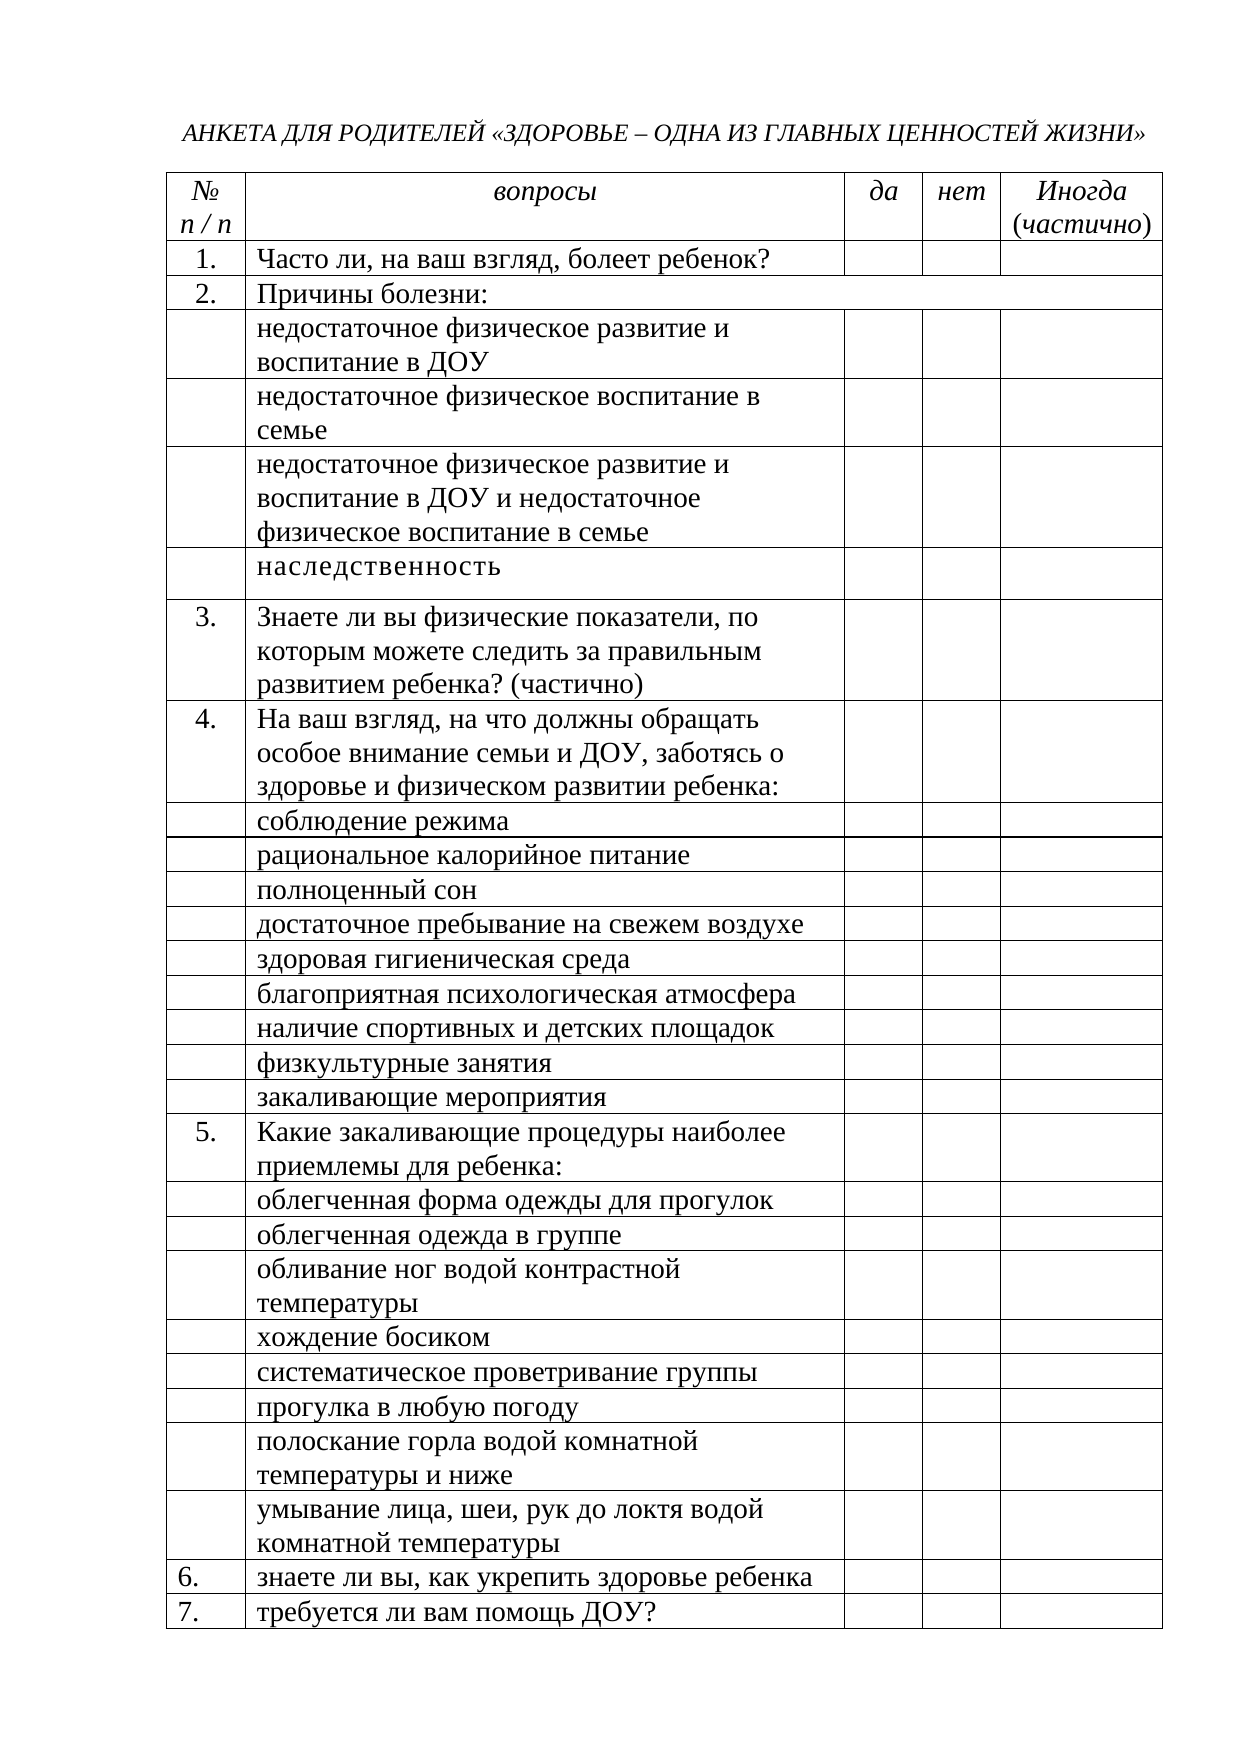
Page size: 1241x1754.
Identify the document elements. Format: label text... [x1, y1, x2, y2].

table_cell [845, 600, 922, 700]
table_cell [167, 1491, 245, 1558]
table_cell здоровая гигиеническая среда [246, 941, 844, 975]
table_cell [923, 600, 1000, 700]
table_cell [923, 310, 1000, 377]
table_header да [845, 173, 922, 240]
table_cell [1001, 1491, 1162, 1558]
table_cell требуется ли вам помощь ДОУ? [246, 1594, 844, 1628]
table_cell [923, 447, 1000, 547]
table_cell [845, 379, 922, 446]
table_cell [167, 976, 245, 1009]
table_cell [1001, 1080, 1162, 1113]
table_cell [923, 1560, 1000, 1593]
table_cell [845, 701, 922, 802]
table_cell [845, 941, 922, 975]
table_cell Причины болезни: [246, 276, 1162, 309]
table_cell [167, 1010, 245, 1044]
table_cell [923, 872, 1000, 906]
table_cell [1001, 1010, 1162, 1044]
table_cell [1001, 1560, 1162, 1593]
table_cell 5. [167, 1114, 245, 1181]
table_cell [923, 1251, 1000, 1318]
table_cell облегченная форма одежды для прогулок [246, 1182, 844, 1216]
table_cell [1001, 548, 1162, 598]
table_header вопросы [246, 173, 844, 240]
table_cell систематическое проветривание группы [246, 1354, 844, 1388]
table_cell недостаточное физическое развитие и воспитание в ДОУ и недостаточное физическое воспитание в семье [246, 447, 844, 547]
table_cell [1001, 1320, 1162, 1353]
table_cell [1001, 447, 1162, 547]
table_cell недостаточное физическое развитие и воспитание в ДОУ [246, 310, 844, 377]
table_cell знаете ли вы, как укрепить здоровье ребенка [246, 1560, 844, 1593]
table_cell полоскание горла водой комнатной температуры и ниже [246, 1423, 844, 1490]
table_cell [1001, 600, 1162, 700]
table_cell [1001, 241, 1162, 275]
table_cell [845, 1114, 922, 1181]
table_cell [923, 1320, 1000, 1353]
table_cell Знаете ли вы физические показатели, по которым можете следить за правильным развитием ребенка? (частично) [246, 600, 844, 700]
table_cell [167, 941, 245, 975]
table_cell [1001, 1045, 1162, 1078]
table_cell [923, 976, 1000, 1009]
table_cell Какие закаливающие процедуры наиболее приемлемы для ребенка: [246, 1114, 844, 1181]
table_cell [845, 1423, 922, 1490]
table_cell [923, 1389, 1000, 1422]
table_cell [845, 872, 922, 906]
table_cell [1001, 1423, 1162, 1490]
table_cell [845, 447, 922, 547]
table_cell [923, 803, 1000, 836]
table_cell [923, 548, 1000, 598]
table_cell На ваш взгляд, на что должны обращать особое внимание семьи и ДОУ, заботясь о здоровье и физическом развитии ребенка: [246, 701, 844, 802]
table_cell [1001, 1182, 1162, 1216]
table_cell 4. [167, 701, 245, 802]
table_cell достаточное пребывание на свежем воздухе [246, 907, 844, 940]
table_cell [1001, 1354, 1162, 1388]
table_cell [1001, 941, 1162, 975]
table_cell [1001, 310, 1162, 377]
table_cell [1001, 1217, 1162, 1250]
table_cell [1001, 1389, 1162, 1422]
table_cell [167, 1182, 245, 1216]
table_cell рациональное калорийное питание [246, 838, 844, 871]
table_cell [923, 1045, 1000, 1078]
table_cell [845, 1560, 922, 1593]
table_cell [845, 1594, 922, 1628]
table_cell [845, 907, 922, 940]
table_cell [1001, 872, 1162, 906]
table_cell [923, 1080, 1000, 1113]
table_cell облегченная одежда в группе [246, 1217, 844, 1250]
table_cell наследственность [246, 548, 844, 598]
table_cell [1001, 379, 1162, 446]
table_cell [167, 1354, 245, 1388]
table_cell [923, 838, 1000, 871]
table_cell [923, 1594, 1000, 1628]
table_cell [845, 1182, 922, 1216]
table_header нет [923, 173, 1000, 240]
table_cell [167, 1080, 245, 1113]
table_cell [845, 803, 922, 836]
table_cell [845, 1491, 922, 1558]
table_cell [167, 1423, 245, 1490]
table_cell [167, 1217, 245, 1250]
table_cell физкультурные занятия [246, 1045, 844, 1078]
table_cell [167, 379, 245, 446]
table_cell [1001, 838, 1162, 871]
table_cell [167, 907, 245, 940]
table_cell [845, 838, 922, 871]
table_cell [923, 1182, 1000, 1216]
table_cell умывание лица, шеи, рук до локтя водой комнатной температуры [246, 1491, 844, 1558]
table_cell [167, 310, 245, 377]
table_cell [845, 548, 922, 598]
table_cell соблюдение режима [246, 803, 844, 836]
table_cell [1001, 803, 1162, 836]
table_cell полноценный сон [246, 872, 844, 906]
table_cell [1001, 701, 1162, 802]
table_cell [923, 241, 1000, 275]
table_cell [845, 1080, 922, 1113]
table_cell [167, 1251, 245, 1318]
table_cell [923, 1354, 1000, 1388]
table_cell [845, 310, 922, 377]
table_cell наличие спортивных и детских площадок [246, 1010, 844, 1044]
table_cell закаливающие мероприятия [246, 1080, 844, 1113]
table_cell недостаточное физическое воспитание в семье [246, 379, 844, 446]
table_cell [167, 447, 245, 547]
table_cell [845, 1010, 922, 1044]
table_cell [167, 1045, 245, 1078]
table_cell [923, 379, 1000, 446]
table_cell [1001, 1114, 1162, 1181]
table_cell [923, 941, 1000, 975]
table_cell [167, 803, 245, 836]
table_cell [845, 1320, 922, 1353]
table_cell 7. [167, 1594, 245, 1628]
table_cell [1001, 1251, 1162, 1318]
table_cell [167, 872, 245, 906]
table_header № п / п [167, 173, 245, 240]
table_cell [845, 976, 922, 1009]
table_cell [923, 1491, 1000, 1558]
table_cell прогулка в любую погоду [246, 1389, 844, 1422]
table_cell 1. [167, 241, 245, 275]
table_cell благоприятная психологическая атмосфера [246, 976, 844, 1009]
table_cell [1001, 1594, 1162, 1628]
table_cell 6. [167, 1560, 245, 1593]
table_cell [923, 1010, 1000, 1044]
table_cell 3. [167, 600, 245, 700]
table_cell [167, 1389, 245, 1422]
text АНКЕТА ДЛЯ РОДИТЕЛЕЙ «ЗДОРОВЬЕ – ОДНА ИЗ ГЛАВНЫХ ЦЕННОСТЕЙ ЖИЗНИ» [177, 118, 1152, 147]
table_cell обливание ног водой контрастной температуры [246, 1251, 844, 1318]
table_cell хождение босиком [246, 1320, 844, 1353]
table_cell [923, 1114, 1000, 1181]
table_cell [845, 241, 922, 275]
table_header Иногда (частично) [1001, 173, 1162, 240]
table_cell [845, 1354, 922, 1388]
table_cell [845, 1045, 922, 1078]
table_cell [845, 1251, 922, 1318]
table_cell [923, 1423, 1000, 1490]
table_cell [167, 1320, 245, 1353]
table_cell 2. [167, 276, 245, 309]
table_cell [923, 701, 1000, 802]
table_cell [167, 838, 245, 871]
table_cell [167, 548, 245, 598]
table_cell [845, 1389, 922, 1422]
table_cell [1001, 976, 1162, 1009]
table_cell [923, 1217, 1000, 1250]
table_cell [923, 907, 1000, 940]
table_cell [845, 1217, 922, 1250]
table_cell [1001, 907, 1162, 940]
table_cell Часто ли, на ваш взгляд, болеет ребенок? [246, 241, 844, 275]
